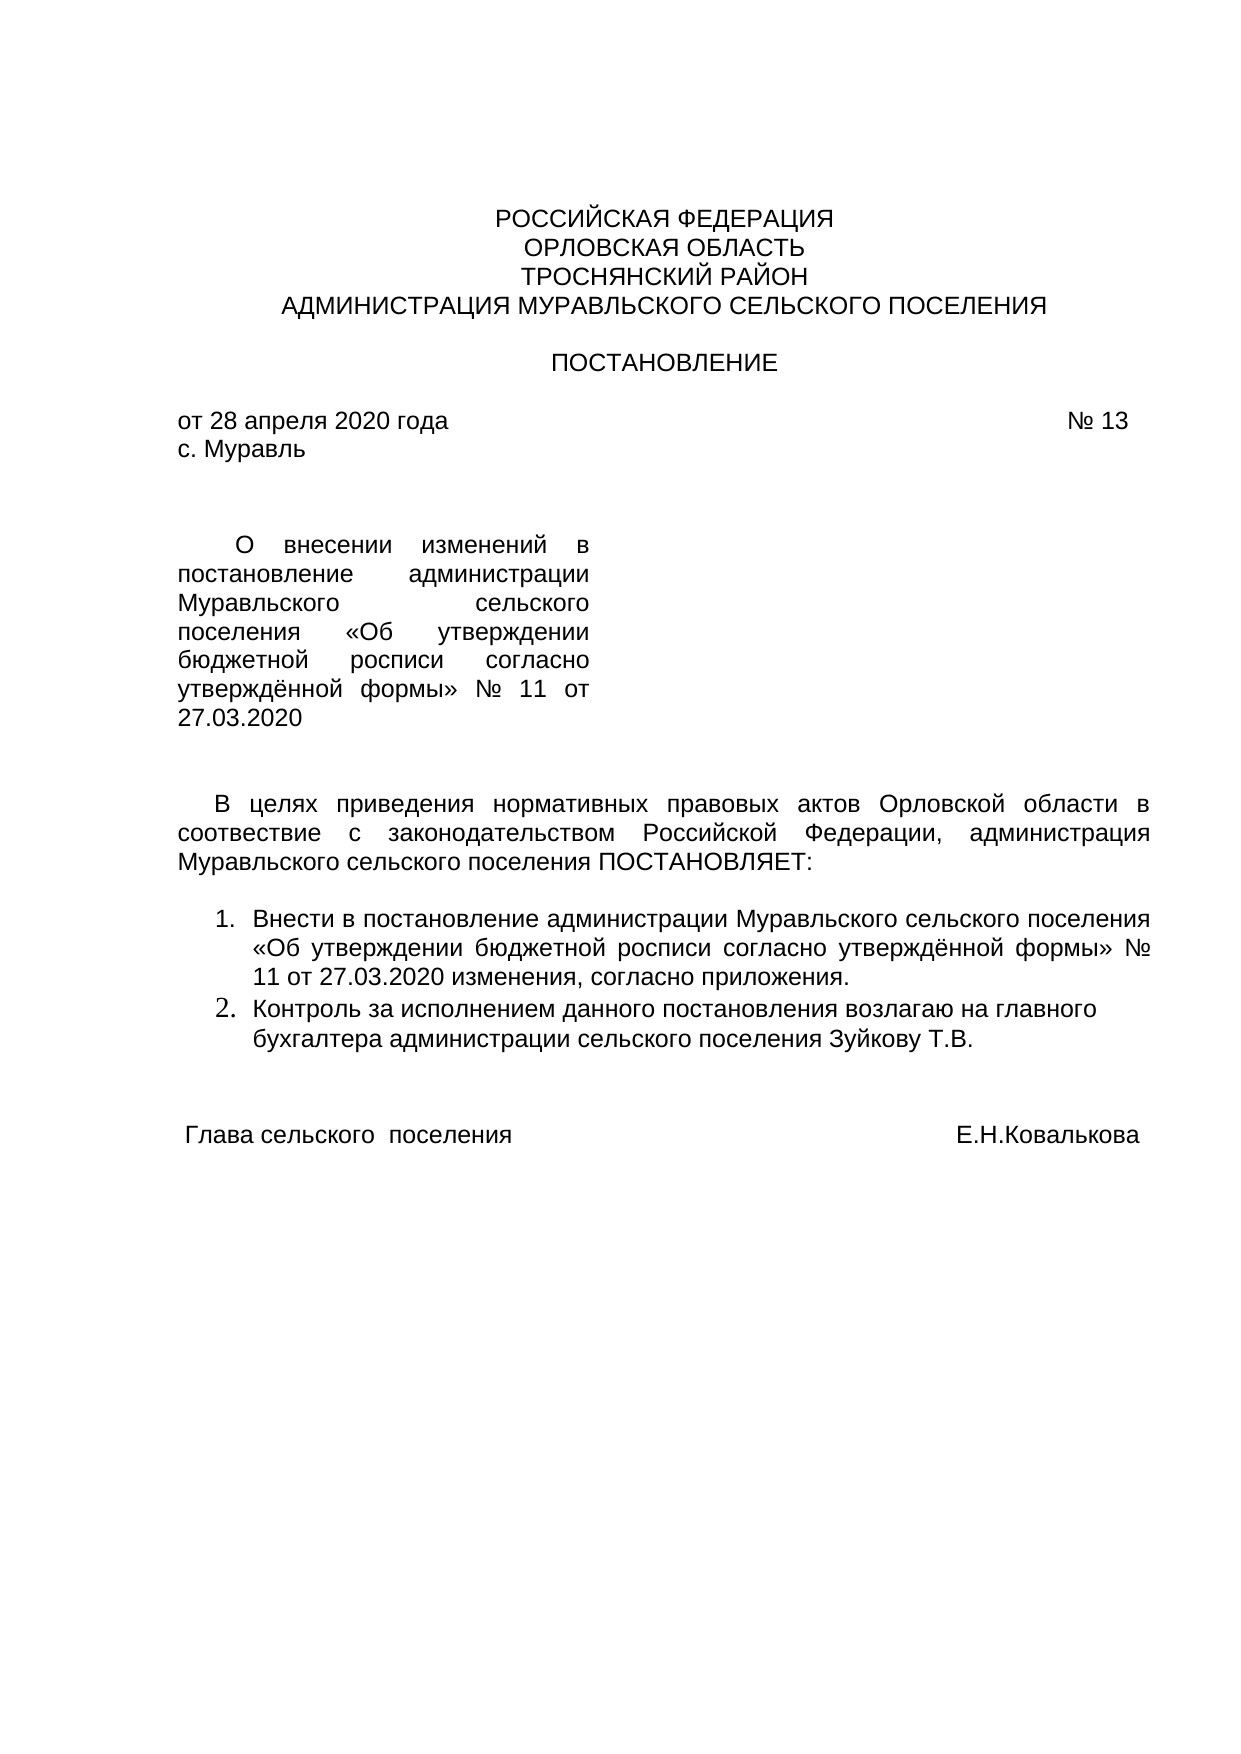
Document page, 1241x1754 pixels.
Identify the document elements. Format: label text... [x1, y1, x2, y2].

text Глава сельского поселения Е.Н.Ковалькова [177, 1119, 1152, 1148]
text В целях приведения нормативных правовых актов Орловской области в соотвествие с законодательством Российской Федерации, администрация Муравльского сельского поселения ПОСТАНОВЛЯЕТ: [177, 789, 1152, 875]
text АДМИНИСТРАЦИЯ МУРАВЛЬСКОГО СЕЛЬСКОГО ПОСЕЛЕНИЯ [177, 291, 1152, 319]
text О внесении изменений в постановление администрации Муравльского сельского поселения «Об утверждении бюджетной росписи согласно утверждённой формы» № 11 от 27.03.2020 [177, 530, 590, 731]
text с. Муравль [177, 434, 1152, 463]
list Внести в постановление администрации Муравльского сельского поселения «Об утверждении бюджетной росписи согласно утверждённой формы» № 11 от 27.03.2020 изменения, согласно приложения. [215, 904, 1152, 990]
text РОССИЙСКАЯ ФЕДЕРАЦИЯ [177, 204, 1152, 233]
text ПОСТАНОВЛЕНИЕ [177, 348, 1152, 377]
text ТРОСНЯНСКИЙ РАЙОН [177, 262, 1152, 291]
list Контроль за исполнением данного постановления возлагаю на главного бухгалтера администрации сельского поселения Зуйкову Т.В. [215, 990, 1152, 1052]
text ОРЛОВСКАЯ ОБЛАСТЬ [177, 233, 1152, 262]
text от 28 апреля 2020 года № 13 [177, 406, 1152, 434]
